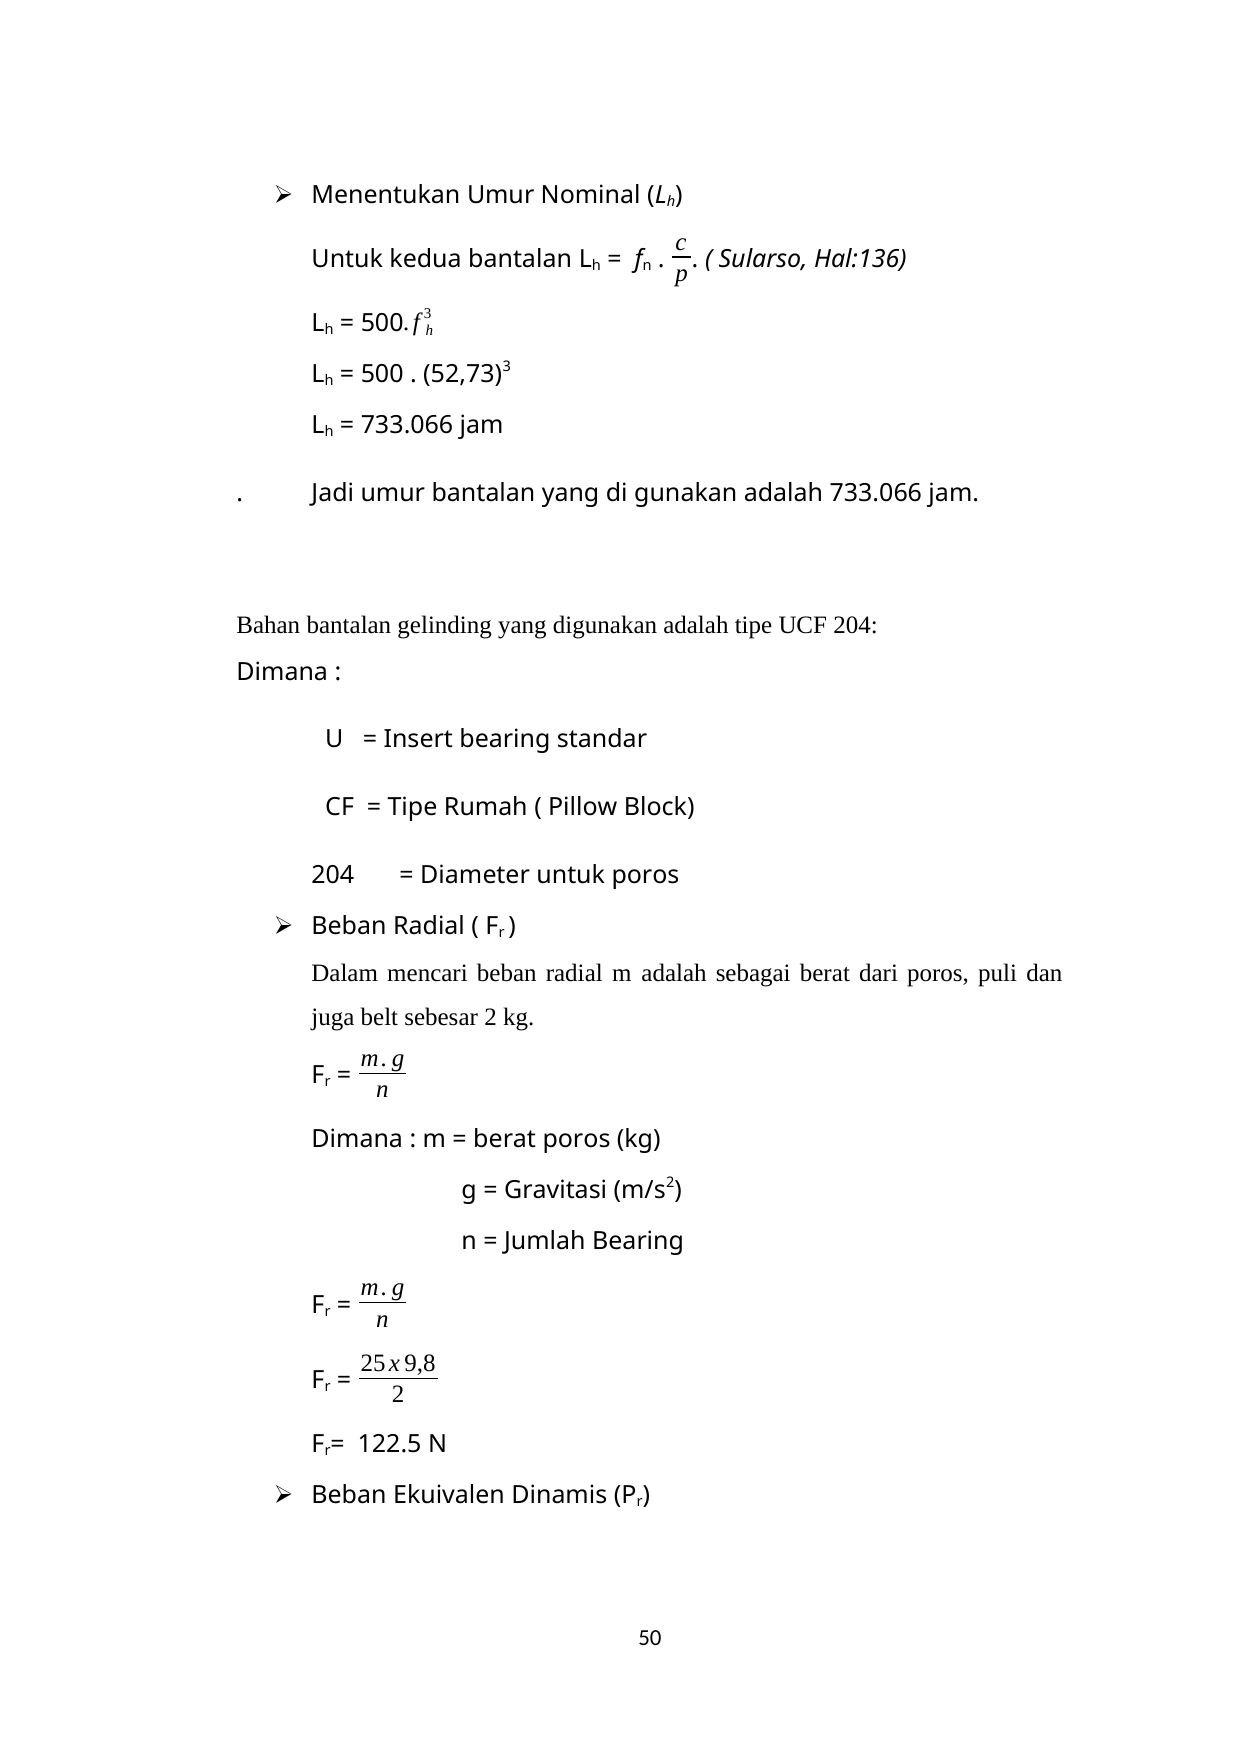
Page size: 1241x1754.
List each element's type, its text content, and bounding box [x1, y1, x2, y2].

text Dimana : [236, 653, 1063, 687]
list Untuk kedua bantalan Lh = fn . . ( Sularso, Hal:136) [311, 228, 1063, 287]
text CF = Tipe Rumah ( Pillow Block) [236, 789, 1063, 823]
list Fr = [311, 1045, 1063, 1104]
list g = Gravitasi (m/s2) [311, 1172, 1063, 1206]
list Beban Radial ( Fr ) [274, 907, 1063, 942]
list Dimana : m = berat poros (kg) [311, 1121, 1063, 1155]
text U = Insert bearing standar [236, 721, 1063, 755]
list n = Jumlah Bearing [311, 1223, 1063, 1257]
list Lh = 500 [311, 304, 1063, 339]
text Bahan bantalan gelinding yang digunakan adalah tipe UCF 204: [236, 610, 1063, 639]
list Fr = [311, 1274, 1063, 1333]
list Lh = 500 . (52,73)3 [311, 356, 1063, 390]
list = Diameter untuk poros [311, 856, 1063, 891]
list Dalam mencari beban radial m adalah sebagai berat dari poros, puli dan juga belt sebesar 2 kg. [311, 958, 1063, 1030]
list Fr = [311, 1350, 1063, 1409]
list Menentukan Umur Nominal (Lh) [274, 177, 1063, 211]
list Beban Ekuivalen Dinamis (Pr) [274, 1477, 1063, 1511]
list Lh = 733.066 jam [311, 407, 1063, 441]
text . Jadi umur bantalan yang di gunakan adalah 733.066 jam. [236, 475, 1063, 509]
list Fr= 122.5 N [311, 1426, 1063, 1460]
